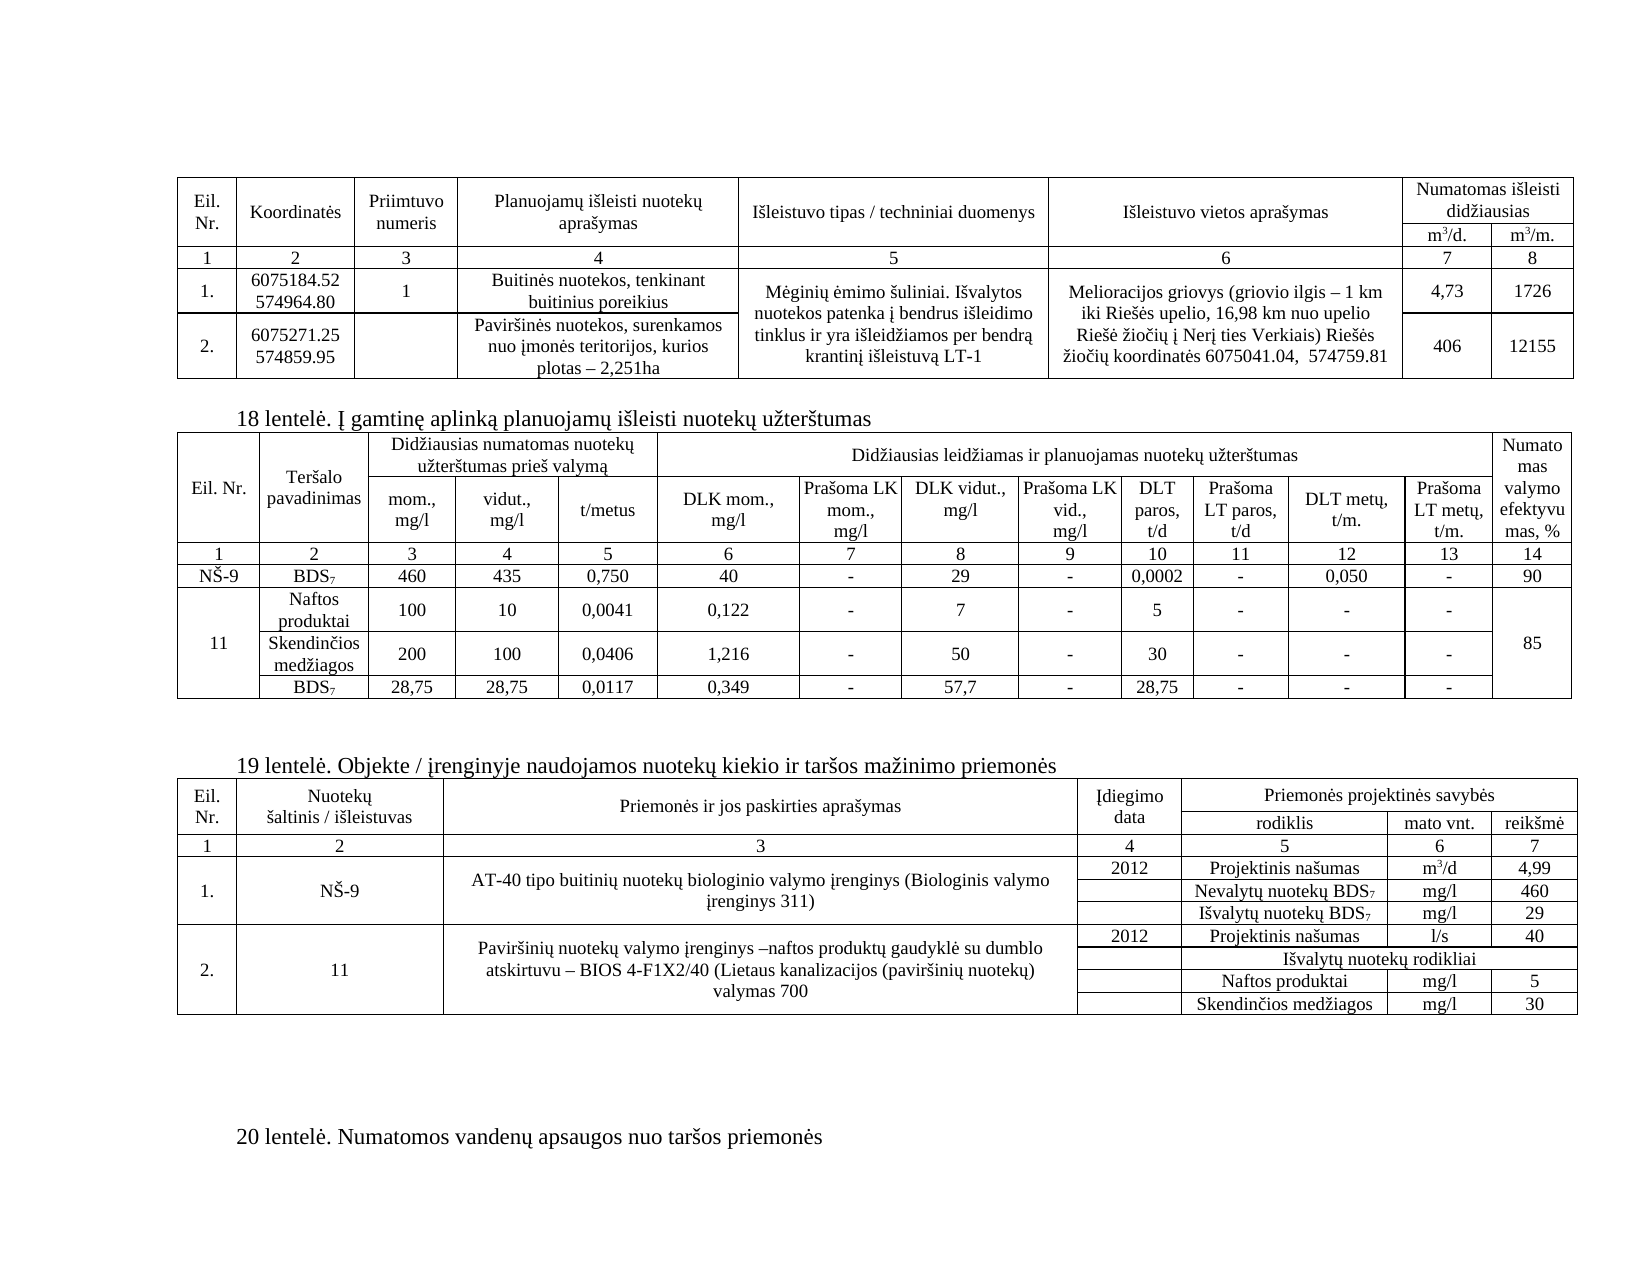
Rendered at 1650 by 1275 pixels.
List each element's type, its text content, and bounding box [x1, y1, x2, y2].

table_cell 40 [658, 565, 799, 587]
table_cell - [1019, 588, 1121, 631]
table_cell 4 [1078, 835, 1181, 856]
table_cell 7 [1403, 247, 1491, 268]
table_cell Prašoma LK mom., mg/l [800, 477, 901, 542]
table_cell - [1194, 565, 1288, 587]
table_cell Buitinės nuotekos, tenkinant buitinius poreikius [458, 269, 738, 312]
table_header Planuojamų išleisti nuotekų aprašymas [458, 178, 738, 246]
table_cell 40 [1492, 925, 1577, 946]
table_cell Paviršinės nuotekos, surenkamos nuo įmonės teritorijos, kurios plotas – 2,251ha [458, 314, 738, 378]
table_cell - [800, 588, 901, 631]
table_cell 2 [260, 543, 368, 564]
table_cell m3/m. [1492, 224, 1573, 246]
table_cell BDS7 [260, 676, 368, 698]
table_cell 100 [369, 588, 455, 631]
table_header Teršalo pavadinimas [260, 433, 368, 542]
table_cell 0,0041 [559, 588, 657, 631]
table_header Koordinatės [237, 178, 354, 246]
table_cell 4,73 [1403, 269, 1491, 312]
table_cell Naftos produktai [1182, 970, 1387, 992]
text 19 lentelė. Objekte / įrenginyje naudojamos nuotekų kiekio ir taršos mažinimo priemonės [177, 752, 1591, 778]
table_header Didžiausias leidžiamas ir planuojamas nuotekų užterštumas [658, 433, 1492, 476]
table_cell 4 [458, 247, 738, 268]
table_cell - [1289, 676, 1404, 698]
table_cell 29 [902, 565, 1018, 587]
table_cell [355, 314, 457, 378]
table_cell 0,349 [658, 676, 799, 698]
table_cell 2 [237, 247, 354, 268]
table_cell - [800, 676, 901, 698]
table_cell 3 [355, 247, 457, 268]
table_cell mg/l [1388, 880, 1491, 901]
table_cell - [800, 565, 901, 587]
table_cell 3 [444, 835, 1077, 856]
table_cell 0,0117 [559, 676, 657, 698]
table_cell 14 [1493, 543, 1571, 564]
table_cell 0,0002 [1122, 565, 1193, 587]
table_cell mg/l [1388, 993, 1491, 1014]
table_cell 10 [1122, 543, 1193, 564]
table_cell - [1406, 588, 1492, 631]
table_header Priemonės ir jos paskirties aprašymas [444, 779, 1077, 833]
table_header Įdiegimo data [1078, 779, 1181, 833]
table_cell 50 [902, 632, 1018, 675]
text 18 lentelė. Į gamtinę aplinką planuojamų išleisti nuotekų užterštumas [177, 406, 1591, 432]
table_cell 30 [1492, 993, 1577, 1014]
table_cell 435 [456, 565, 558, 587]
table_header Išleistuvo tipas / techniniai duomenys [739, 178, 1048, 246]
table_cell 6 [1049, 247, 1402, 268]
table_cell 57,7 [902, 676, 1018, 698]
table_cell rodiklis [1182, 812, 1387, 833]
table_cell - [1194, 632, 1288, 675]
table_cell 4,99 [1492, 857, 1577, 879]
table_cell - [1194, 676, 1288, 698]
table_cell [1078, 880, 1181, 901]
table_cell 10 [456, 588, 558, 631]
table_cell AT-40 tipo buitinių nuotekų biologinio valymo įrenginys (Biologinis valymo įrenginys 311) [444, 857, 1077, 924]
table_cell Naftos produktai [260, 588, 368, 631]
table_cell 7 [1492, 835, 1577, 856]
table_cell 11 [178, 588, 259, 698]
table_cell 90 [1493, 565, 1571, 587]
table_cell t/metus [559, 477, 657, 542]
table_cell mg/l [1388, 902, 1491, 924]
table_cell 460 [1492, 880, 1577, 901]
table_cell 12 [1289, 543, 1404, 564]
table_cell 5 [1182, 835, 1387, 856]
table_cell BDS7 [260, 565, 368, 587]
table_cell 8 [1492, 247, 1573, 268]
table_cell mato vnt. [1388, 812, 1491, 833]
table_cell 13 [1406, 543, 1492, 564]
table_cell - [1406, 565, 1492, 587]
table_cell 4 [456, 543, 558, 564]
table_cell 30 [1122, 632, 1193, 675]
table_header Numatomas išleisti didžiausias nuotekų kiekis [1403, 178, 1573, 223]
table_header Didžiausias numatomas nuotekų užterštumas prieš valymą [369, 433, 657, 476]
table_cell Išvalytų nuotekų BDS7 [1182, 902, 1387, 924]
table_cell 28,75 [369, 676, 455, 698]
table_cell 6 [658, 543, 799, 564]
table_cell 85 [1493, 588, 1571, 698]
table_cell m3/d [1388, 857, 1491, 879]
table_cell NŠ-9 [178, 565, 259, 587]
table_cell 5 [559, 543, 657, 564]
table_cell - [1289, 588, 1404, 631]
table_cell Projektinis našumas [1182, 925, 1387, 946]
table_cell - [1289, 632, 1404, 675]
table_cell 3 [369, 543, 455, 564]
table_cell 0,050 [1289, 565, 1404, 587]
table_cell 1 [355, 269, 457, 312]
table_cell DLK mom., mg/l [658, 477, 799, 542]
table_cell mom., mg/l [369, 477, 455, 542]
table_cell 1. [178, 857, 236, 924]
table_cell DLK vidut., mg/l [902, 477, 1018, 542]
table_cell 6075271.25 574859.95 [237, 314, 354, 378]
table_cell 5 [1122, 588, 1193, 631]
table_cell 29 [1492, 902, 1577, 924]
table_cell 1. [178, 269, 236, 312]
table_cell 1726 [1492, 269, 1573, 312]
table_cell Prašoma LT paros, t/d [1194, 477, 1288, 542]
table_cell 6075184.52 574964.80 [237, 269, 354, 312]
table_cell - [1019, 676, 1121, 698]
table_cell - [800, 632, 901, 675]
table_cell [1078, 993, 1181, 1014]
table_cell 406 [1403, 314, 1491, 378]
table_cell mg/l [1388, 970, 1491, 992]
table_cell 5 [1492, 970, 1577, 992]
text 20 lentelė. Numatomos vandenų apsaugos nuo taršos priemonės [177, 1123, 1591, 1149]
table_cell 1 [178, 543, 259, 564]
table_cell reikšmė [1492, 812, 1577, 833]
table_cell 0,750 [559, 565, 657, 587]
table_cell 1 [178, 835, 236, 856]
table_cell Mėginių ėmimo šuliniai. Išvalytos nuotekos patenka į bendrus išleidimo tinklus ir yra išleidžiamos per bendrą krantinį išleistuvą LT-1 [739, 269, 1048, 378]
table_header Priimtuvo numeris [355, 178, 457, 246]
table_cell Skendinčios medžiagos [1182, 993, 1387, 1014]
table_cell 11 [1194, 543, 1288, 564]
table_cell - [1406, 632, 1492, 675]
table_cell 2. [178, 925, 236, 1014]
table_header Numatomas valymo efektyvumas, % [1493, 433, 1571, 542]
table_cell 100 [456, 632, 558, 675]
table_cell 1 [178, 247, 236, 268]
table_cell l/s [1388, 925, 1491, 946]
table_cell - [1019, 565, 1121, 587]
table_cell DLT paros, t/d [1122, 477, 1193, 542]
table_cell 2 [237, 835, 443, 856]
table_cell 0,0406 [559, 632, 657, 675]
table_header Išleistuvo vietos aprašymas [1049, 178, 1402, 246]
table_cell 5 [739, 247, 1048, 268]
table_cell NŠ-9 [237, 857, 443, 924]
table_cell Paviršinių nuotekų valymo įrenginys –naftos produktų gaudyklė su dumblo atskirtuvu – BIOS 4-F1X2/40 (Lietaus kanalizacijos (paviršinių nuotekų) valymas 700 [444, 925, 1077, 1014]
table_cell 2012 [1078, 925, 1181, 946]
table_cell 9 [1019, 543, 1121, 564]
table_cell 28,75 [456, 676, 558, 698]
table_cell 200 [369, 632, 455, 675]
table_cell - [1406, 676, 1492, 698]
table_cell 28,75 [1122, 676, 1193, 698]
table_cell [1078, 948, 1181, 969]
table_cell 2012 [1078, 857, 1181, 879]
table_cell [1078, 970, 1181, 992]
table_cell 7 [800, 543, 901, 564]
table_header Nuotekų šaltinis / išleistuvas [237, 779, 443, 833]
table_cell - [1194, 588, 1288, 631]
table_cell Išvalytų nuotekų rodikliai [1182, 948, 1577, 969]
table_cell Nevalytų nuotekų BDS7 [1182, 880, 1387, 901]
table_cell 2. [178, 314, 236, 378]
table_cell 12155 [1492, 314, 1573, 378]
table_cell 460 [369, 565, 455, 587]
table_cell Prašoma LT metų, t/m. [1406, 477, 1492, 542]
table_header Priemonės projektinės savybės [1182, 779, 1577, 811]
table_cell DLT metų, t/m. [1289, 477, 1404, 542]
table_cell Skendinčios medžiagos [260, 632, 368, 675]
table_cell - [1019, 632, 1121, 675]
table_header Eil. Nr. [178, 178, 236, 246]
table_cell 1,216 [658, 632, 799, 675]
table_cell [1078, 902, 1181, 924]
table_cell vidut., mg/l [456, 477, 558, 542]
table_cell Prašoma LK vid., mg/l [1019, 477, 1121, 542]
table_cell Projektinis našumas [1182, 857, 1387, 879]
table_header Eil. Nr. [178, 779, 236, 833]
table_cell 7 [902, 588, 1018, 631]
table_cell 6 [1388, 835, 1491, 856]
table_cell 8 [902, 543, 1018, 564]
table_header Eil. Nr. [178, 433, 259, 542]
table_cell Melioracijos griovys (griovio ilgis – 1 km iki Riešės upelio, 16,98 km nuo upelio Riešė žiočių į Nerį ties Verkiais) Riešės žiočių koordinatės 6075041.04, 574759.81 [1049, 269, 1402, 378]
table_cell 0,122 [658, 588, 799, 631]
table_cell 11 [237, 925, 443, 1014]
table_cell m3/d. [1403, 224, 1491, 246]
